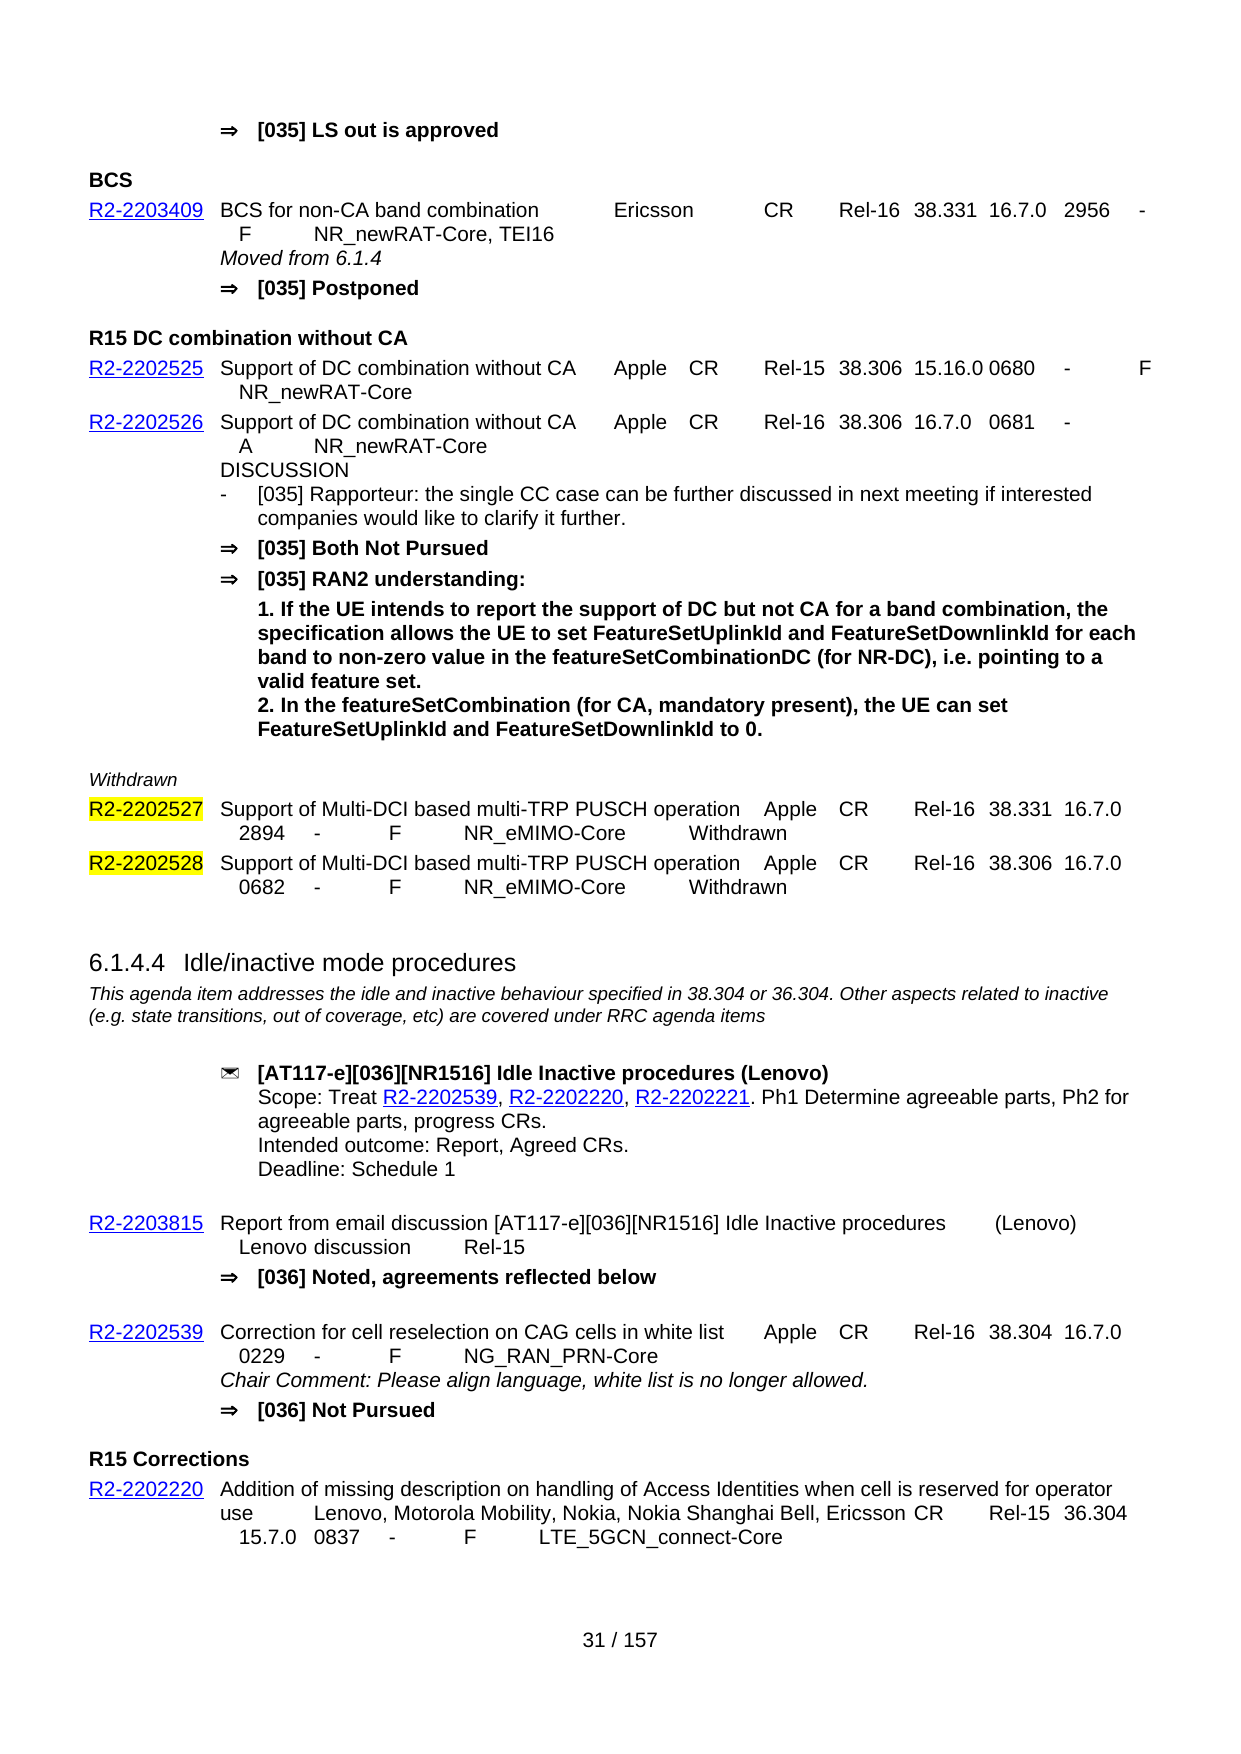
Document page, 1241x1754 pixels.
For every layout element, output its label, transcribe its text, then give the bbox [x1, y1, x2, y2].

text BCS [89, 168, 1152, 192]
title R2-2203815 Report from email discussion [AT117-e][036][NR1516] Idle Inactive procedures (Lenovo) Lenovo discussion Rel-15 [89, 1211, 1152, 1258]
title R2-2202220 Addition of missing description on handling of Access Identities when cell is reserved for operator use Lenovo, Motorola Mobility, Nokia, Nokia Shanghai Bell, Ericsson CR Rel-15 36.304 15.7.0 0837 - F LTE_5GCN_connect-Core [89, 1477, 1152, 1549]
text [036] Noted, agreements reflected below [220, 1265, 1152, 1289]
title R2-2202528 Support of Multi-DCI based multi-TRP PUSCH operation Apple CR Rel-16 38.306 16.7.0 0682 - F NR_eMIMO-Core Withdrawn [89, 851, 1152, 899]
text Deadline: Schedule 1 [220, 1156, 1152, 1180]
text Chair Comment: Please align language, white list is no longer allowed. [220, 1367, 1152, 1391]
text R15 Corrections [89, 1447, 1152, 1471]
subtitle 6.1.4.4 Idle/inactive mode procedures [89, 948, 1152, 977]
title R2-2202539 Correction for cell reselection on CAG cells in white list Apple CR Rel-16 38.304 16.7.0 0229 - F NG_RAN_PRN-Core [89, 1319, 1152, 1367]
text DISCUSSION [220, 458, 1152, 482]
title R2-2202526 Support of DC combination without CA Apple CR Rel-16 38.306 16.7.0 0681 - A NR_newRAT-Core [89, 410, 1152, 458]
text Intended outcome: Report, Agreed CRs. [220, 1132, 1152, 1156]
text [035] Postponed [220, 276, 1152, 300]
text [035] LS out is approved [220, 118, 1152, 143]
text Withdrawn [89, 769, 1152, 791]
title R2-2202527 Support of Multi-DCI based multi-TRP PUSCH operation Apple CR Rel-16 38.331 16.7.0 2894 - F NR_eMIMO-Core Withdrawn [89, 797, 1152, 845]
title R2-2202525 Support of DC combination without CA Apple CR Rel-15 38.306 15.16.0 0680 - F NR_newRAT-Core [89, 356, 1152, 403]
text Scope: Treat R2-2202539, R2-2202220, R2-2202221. Ph1 Determine agreeable parts, Ph2 for agreeable parts, progress CRs. [220, 1084, 1152, 1132]
list [035] Rapporteur: the single CC case can be further discussed in next meeting if interested companies would like to clarify it further. [220, 482, 1152, 529]
text This agenda item addresses the idle and inactive behaviour specified in 38.304 or 36.304. Other aspects related to inactive (e.g. state transitions, out of coverage, etc) are covered under RRC agenda items [89, 983, 1152, 1026]
text [036] Not Pursued [220, 1398, 1152, 1422]
text R15 DC combination without CA [89, 325, 1152, 349]
list 1. If the UE intends to report the support of DC but not CA for a band combination, the specification allows the UE to set FeatureSetUplinkId and FeatureSetDownlinkId for each band to non-zero value in the featureSetCombinationDC (for NR-DC), i.e. pointing to a valid feature set. 2. In the featureSetCombination (for CA, mandatory present), the UE can set FeatureSetUplinkId and FeatureSetDownlinkId to 0. [257, 597, 1152, 741]
text [AT117-e][036][NR1516] Idle Inactive procedures (Lenovo) [220, 1061, 1152, 1084]
text Moved from 6.1.4 [220, 246, 1152, 270]
text [035] Both Not Pursued [220, 536, 1152, 560]
text [035] RAN2 understanding: [220, 567, 1152, 591]
title R2-2203409 BCS for non-CA band combination Ericsson CR Rel-16 38.331 16.7.0 2956 - F NR_newRAT-Core, TEI16 [89, 198, 1152, 246]
